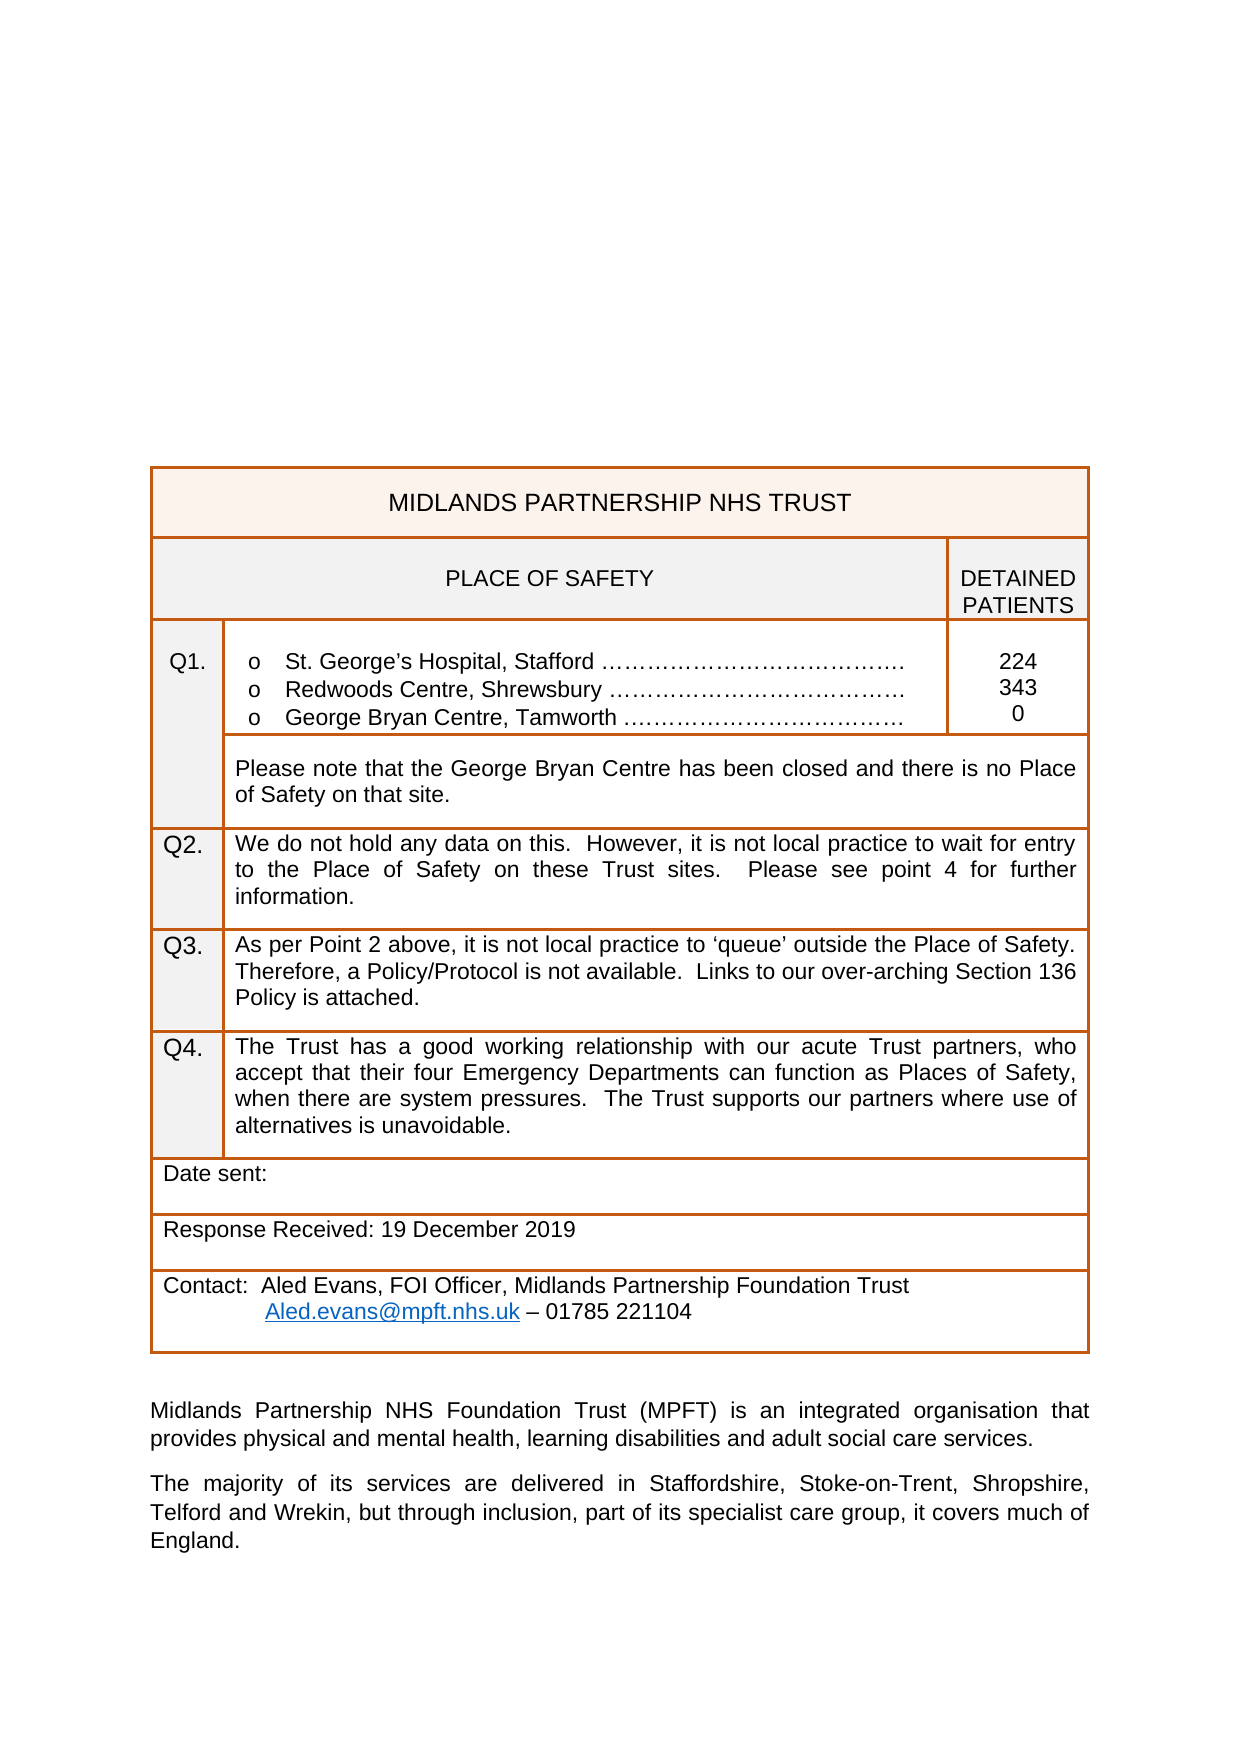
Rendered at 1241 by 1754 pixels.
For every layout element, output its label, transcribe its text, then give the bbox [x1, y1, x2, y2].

table_cell St. George’s Hospital, Stafford …………………………………. Redwoods Centre, Shrewsbury ………………………………… George Bryan Centre, Tamworth .……………………………… [225, 621, 946, 733]
table_cell 224 343 0 [949, 621, 1087, 733]
text Midlands Partnership NHS Foundation Trust (MPFT) is an integrated organisation that provides physical and mental health, learning disabilities and adult social care services. [150, 1397, 1090, 1451]
table_cell PLACE OF SAFETY [153, 539, 946, 618]
table_cell As per Point 2 above, it is not local practice to ‘queue’ outside the Place of Safety. Therefore, a Policy/Protocol is not available. Links to our over-arching Section 136 Policy is attached. [225, 931, 1087, 1029]
table_cell The Trust has a good working relationship with our acute Trust partners, who accept that their four Emergency Departments can function as Places of Safety, when there are system pressures. The Trust supports our partners where use of alternatives is unavoidable. [225, 1033, 1087, 1157]
table_cell Q4. [153, 1033, 222, 1157]
table_cell Response Received: 19 December 2019 [153, 1216, 1087, 1269]
table_header MIDLANDS PARTNERSHIP NHS TRUST [153, 469, 1087, 536]
table_cell Q2. [153, 830, 222, 928]
table_cell Please note that the George Bryan Centre has been closed and there is no Place of Safety on that site. [225, 736, 1087, 827]
table_cell Contact: Aled Evans, FOI Officer, Midlands Partnership Foundation Trust Aled.evans@mpft.nhs.uk – 01785 221104 [153, 1272, 1087, 1351]
table_cell Q3. [153, 931, 222, 1029]
table_cell We do not hold any data on this. However, it is not local practice to wait for entry to the Place of Safety on these Trust sites. Please see point 4 for further information. [225, 830, 1087, 928]
table_cell Q1. [153, 621, 222, 827]
text The majority of its services are delivered in Staffordshire, Stoke-on-Trent, Shropshire, Telford and Wrekin, but through inclusion, part of its specialist care group, it covers much of England. [150, 1470, 1090, 1553]
table_cell DETAINED PATIENTS [949, 539, 1087, 618]
table_cell Date sent: [153, 1160, 1087, 1213]
